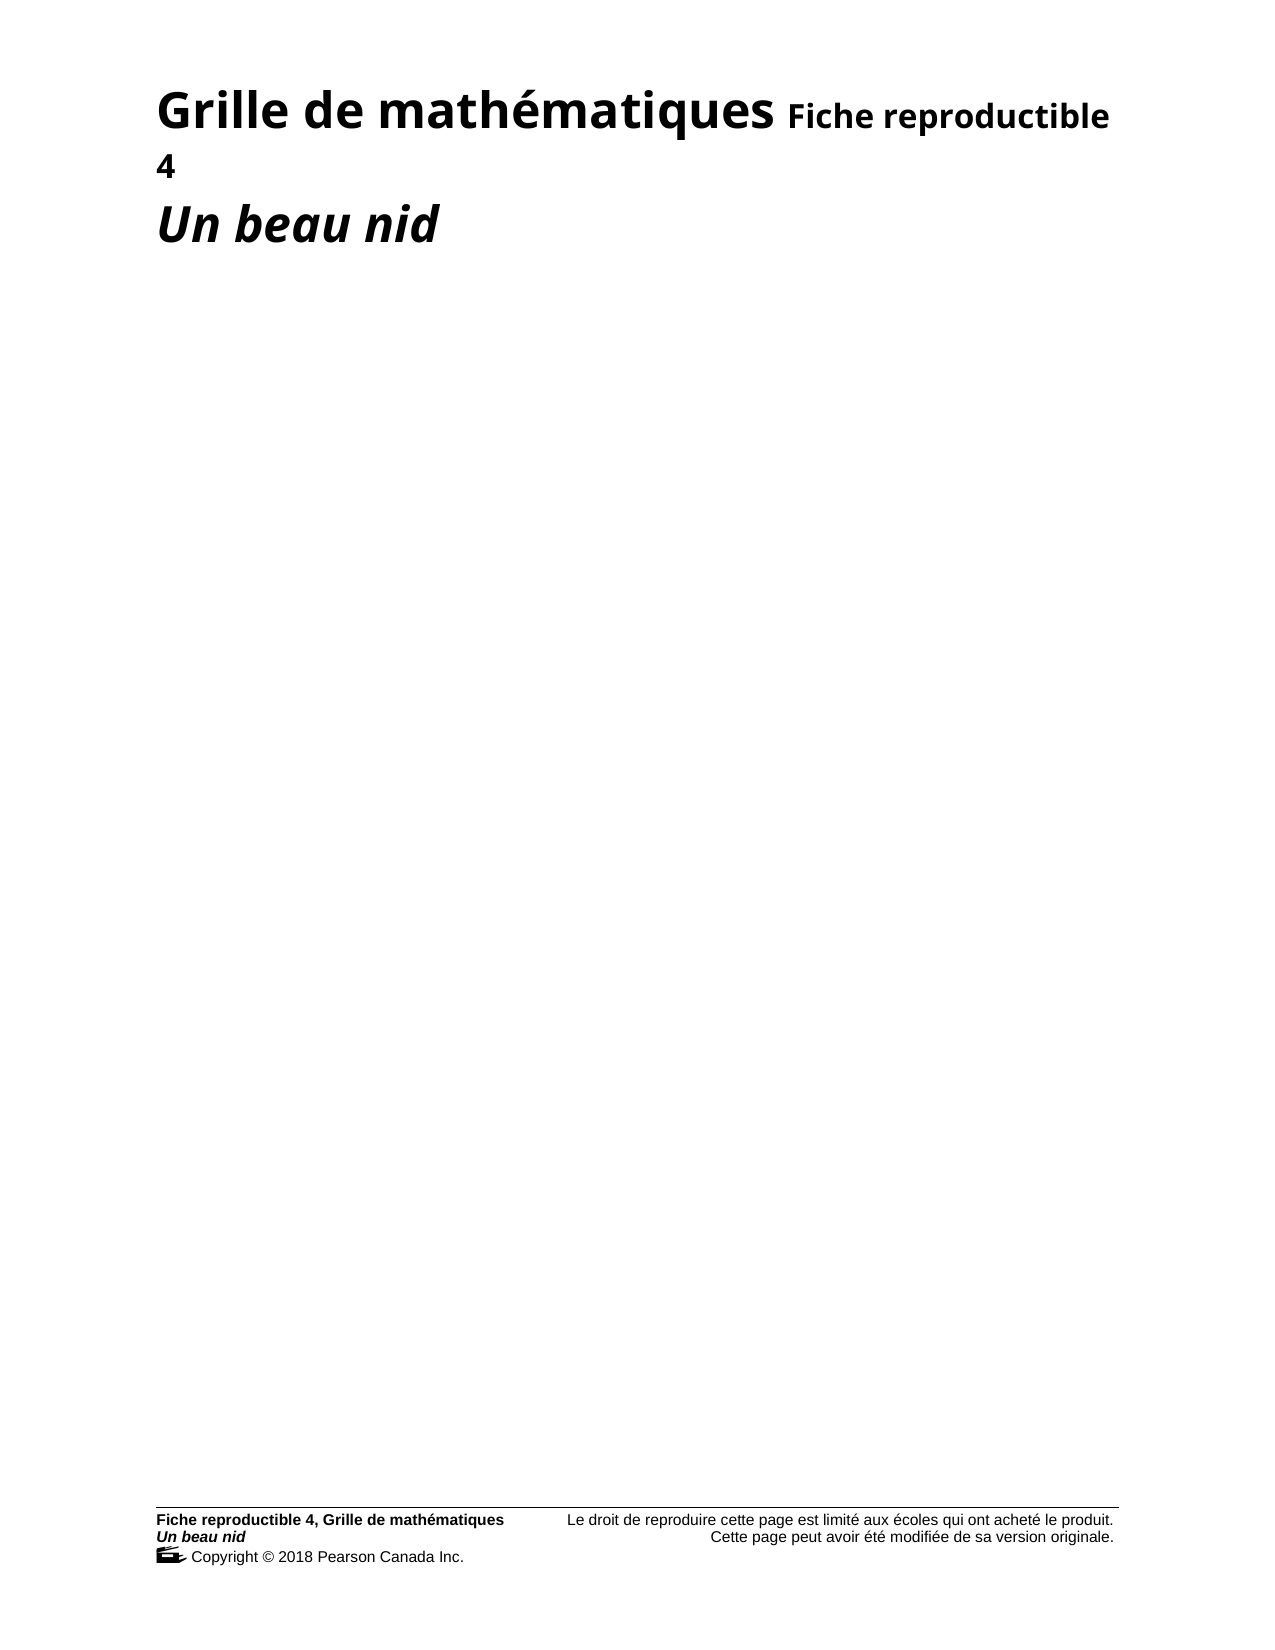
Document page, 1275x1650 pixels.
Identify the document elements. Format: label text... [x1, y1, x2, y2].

picture [156, 1546, 187, 1563]
text Un beau nid [156, 188, 1119, 257]
text Grille de mathématiques Fiche reproductible 4 [156, 75, 1119, 188]
